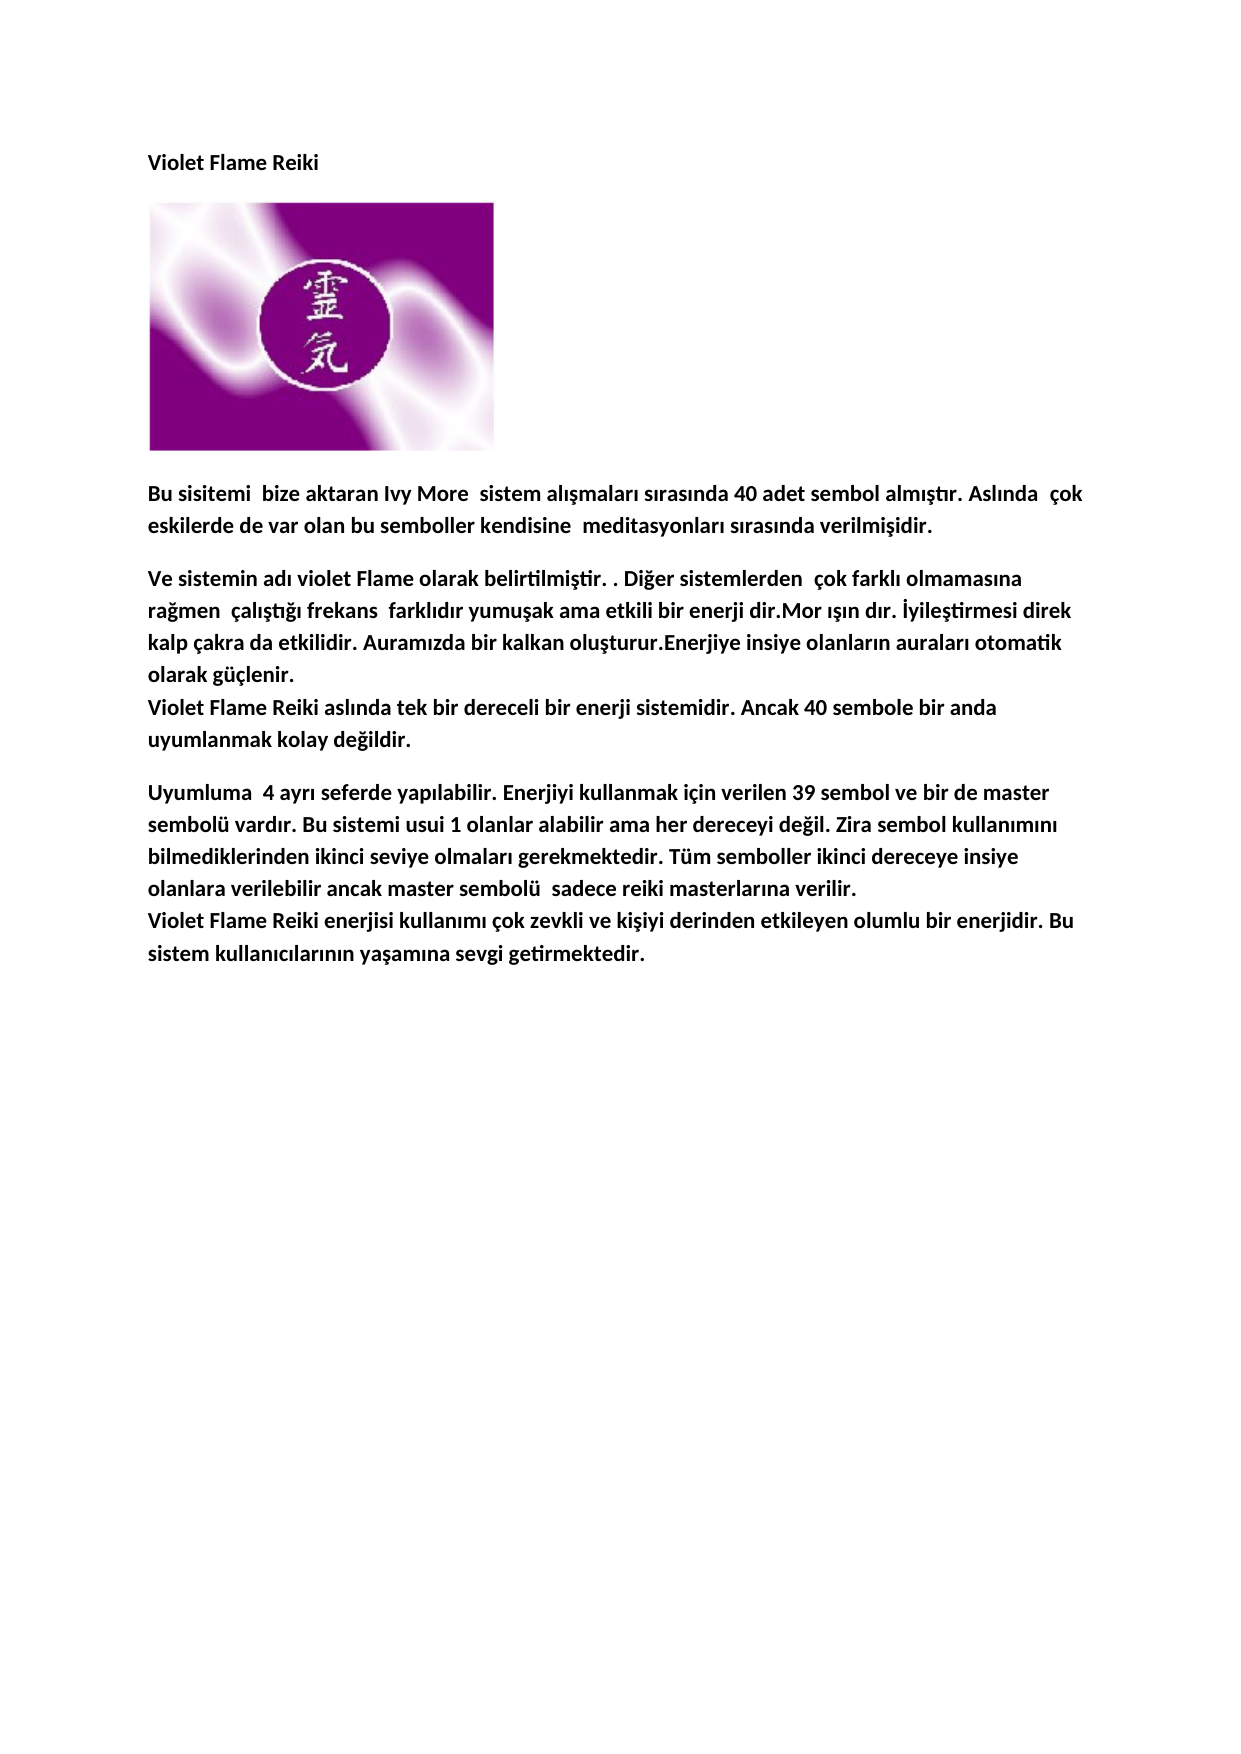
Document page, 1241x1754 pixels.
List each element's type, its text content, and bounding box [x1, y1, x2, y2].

text Uyumluma 4 ayrı seferde yapılabilir. Enerjiyi kullanmak için verilen 39 sembol ve bir de master sembolü vardır. Bu sistemi usui 1 olanlar alabilir ama her dereceyi değil. Zira sembol kullanımını bilmediklerinden ikinci seviye olmaları gerekmektedir. Tüm semboller ikinci dereceye insiye olanlara verilebilir ancak master sembolü sadece reiki masterlarına verilir. Violet Flame Reiki enerjisi kullanımı çok zevkli ve kişiyi derinden etkileyen olumlu bir enerjidir. Bu sistem kullanıcılarının yaşamına sevgi getirmektedir. [148, 778, 1093, 967]
text Bu sisitemi bize aktaran Ivy More sistem alışmaları sırasında 40 adet sembol almıştır. Aslında çok eskilerde de var olan bu semboller kendisine meditasyonları sırasında verilmişidir. [148, 479, 1093, 539]
text Ve sistemin adı violet Flame olarak belirtilmiştir. . Diğer sistemlerden çok farklı olmamasına rağmen çalıştığı frekans farklıdır yumuşak ama etkili bir enerji dir.Mor ışın dır. İyileştirmesi direk kalp çakra da etkilidir. Auramızda bir kalkan oluşturur.Enerjiye insiye olanların auraları otomatik olarak güçlenir. Violet Flame Reiki aslında tek bir dereceli bir enerji sistemidir. Ancak 40 sembole bir anda uyumlanmak kolay değildir. [148, 564, 1093, 753]
text Violet Flame Reiki [148, 148, 1093, 176]
picture [147, 200, 497, 454]
